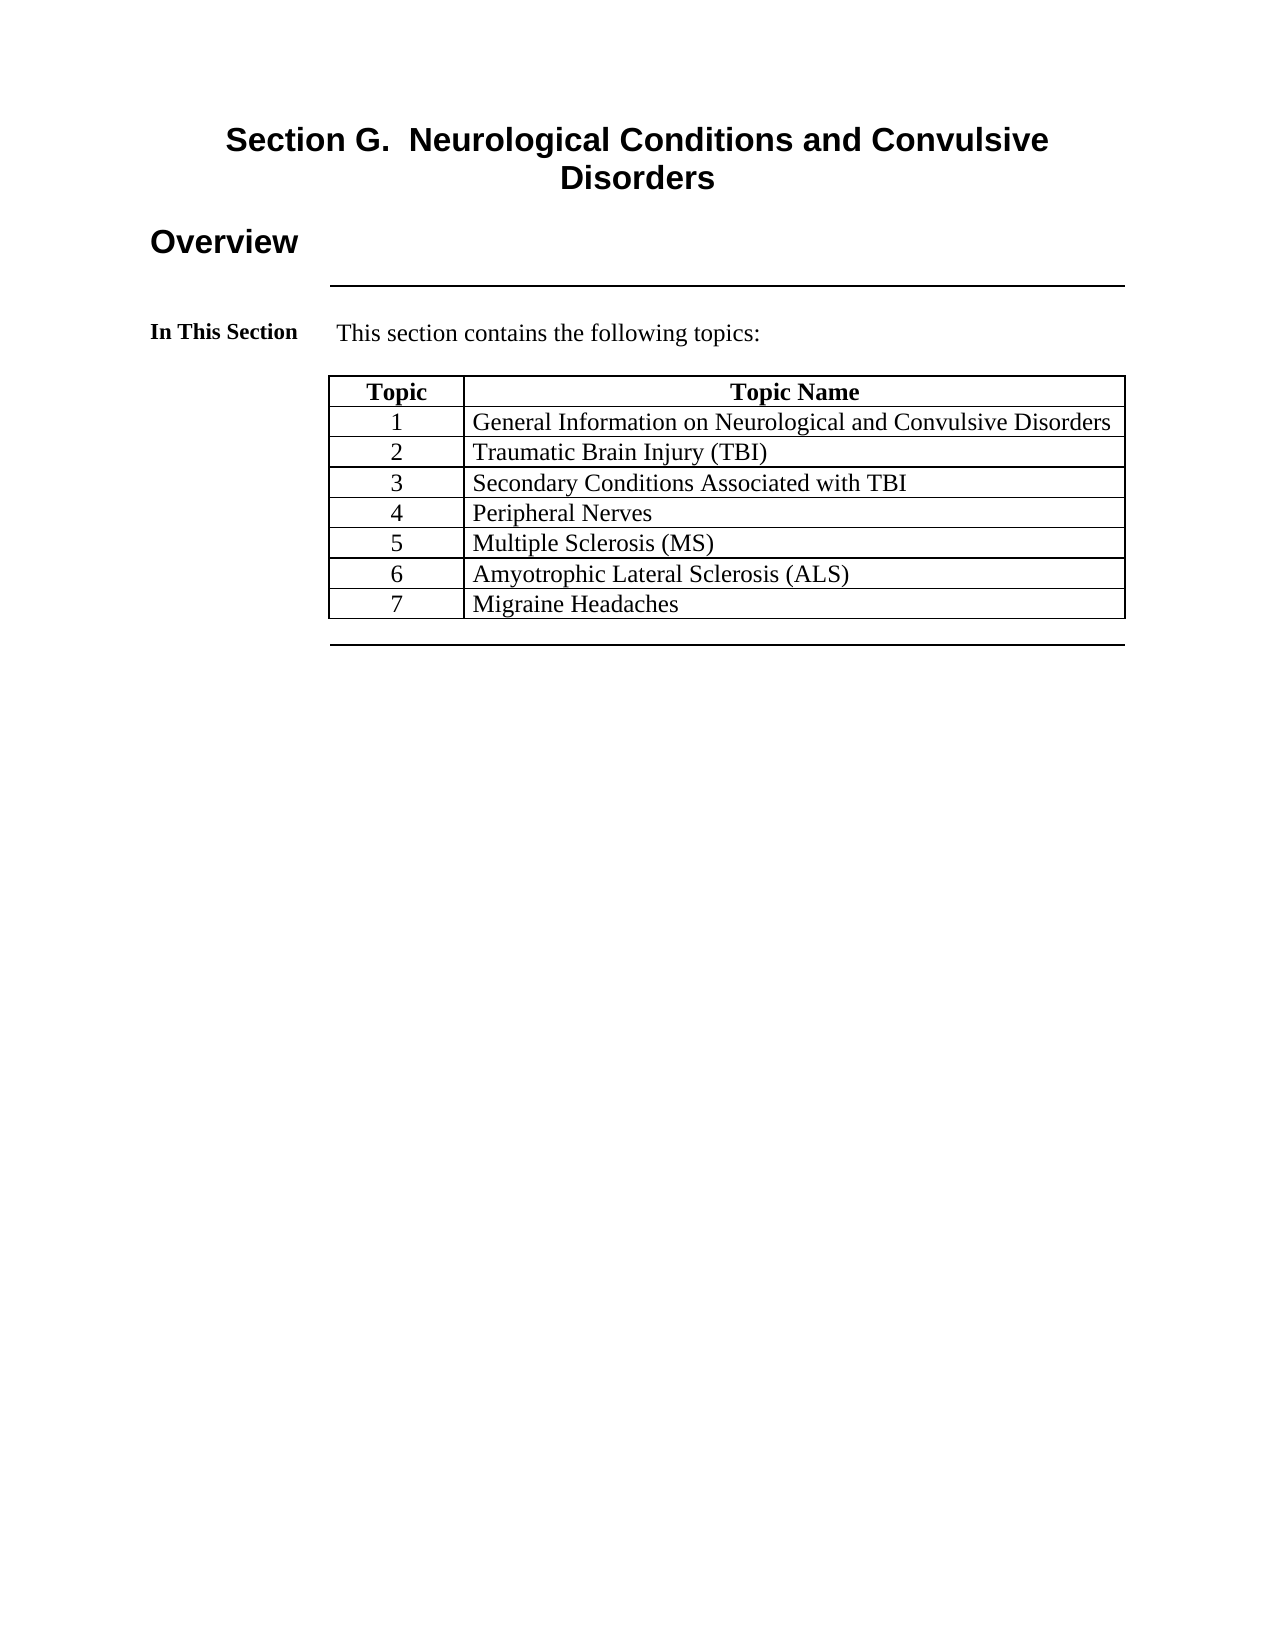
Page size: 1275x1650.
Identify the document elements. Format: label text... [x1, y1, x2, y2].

table_header Topic [330, 377, 463, 406]
subtitle Overview [150, 222, 1125, 260]
table_cell 1 [330, 407, 463, 436]
subtitle Section G. Neurological Conditions and Convulsive Disorders [150, 120, 1125, 197]
table_cell 6 [330, 559, 463, 587]
table_cell 5 [330, 528, 463, 557]
table_header This section contains the following topics: [319, 318, 1125, 346]
table_header Topic Name [465, 377, 1124, 406]
table_cell 2 [330, 437, 463, 466]
table_cell 7 [330, 589, 463, 618]
table_cell Traumatic Brain Injury (TBI) [465, 437, 1124, 466]
table_cell 3 [330, 468, 463, 496]
table_cell 4 [330, 498, 463, 527]
table_cell General Information on Neurological and Convulsive Disorders [465, 407, 1124, 436]
table_cell Amyotrophic Lateral Sclerosis (ALS) [465, 559, 1124, 587]
table_header In This Section [139, 318, 319, 346]
table_cell Multiple Sclerosis (MS) [465, 528, 1124, 557]
table_cell Migraine Headaches [465, 589, 1124, 618]
table_cell Secondary Conditions Associated with TBI [465, 468, 1124, 496]
table_cell Peripheral Nerves [465, 498, 1124, 527]
